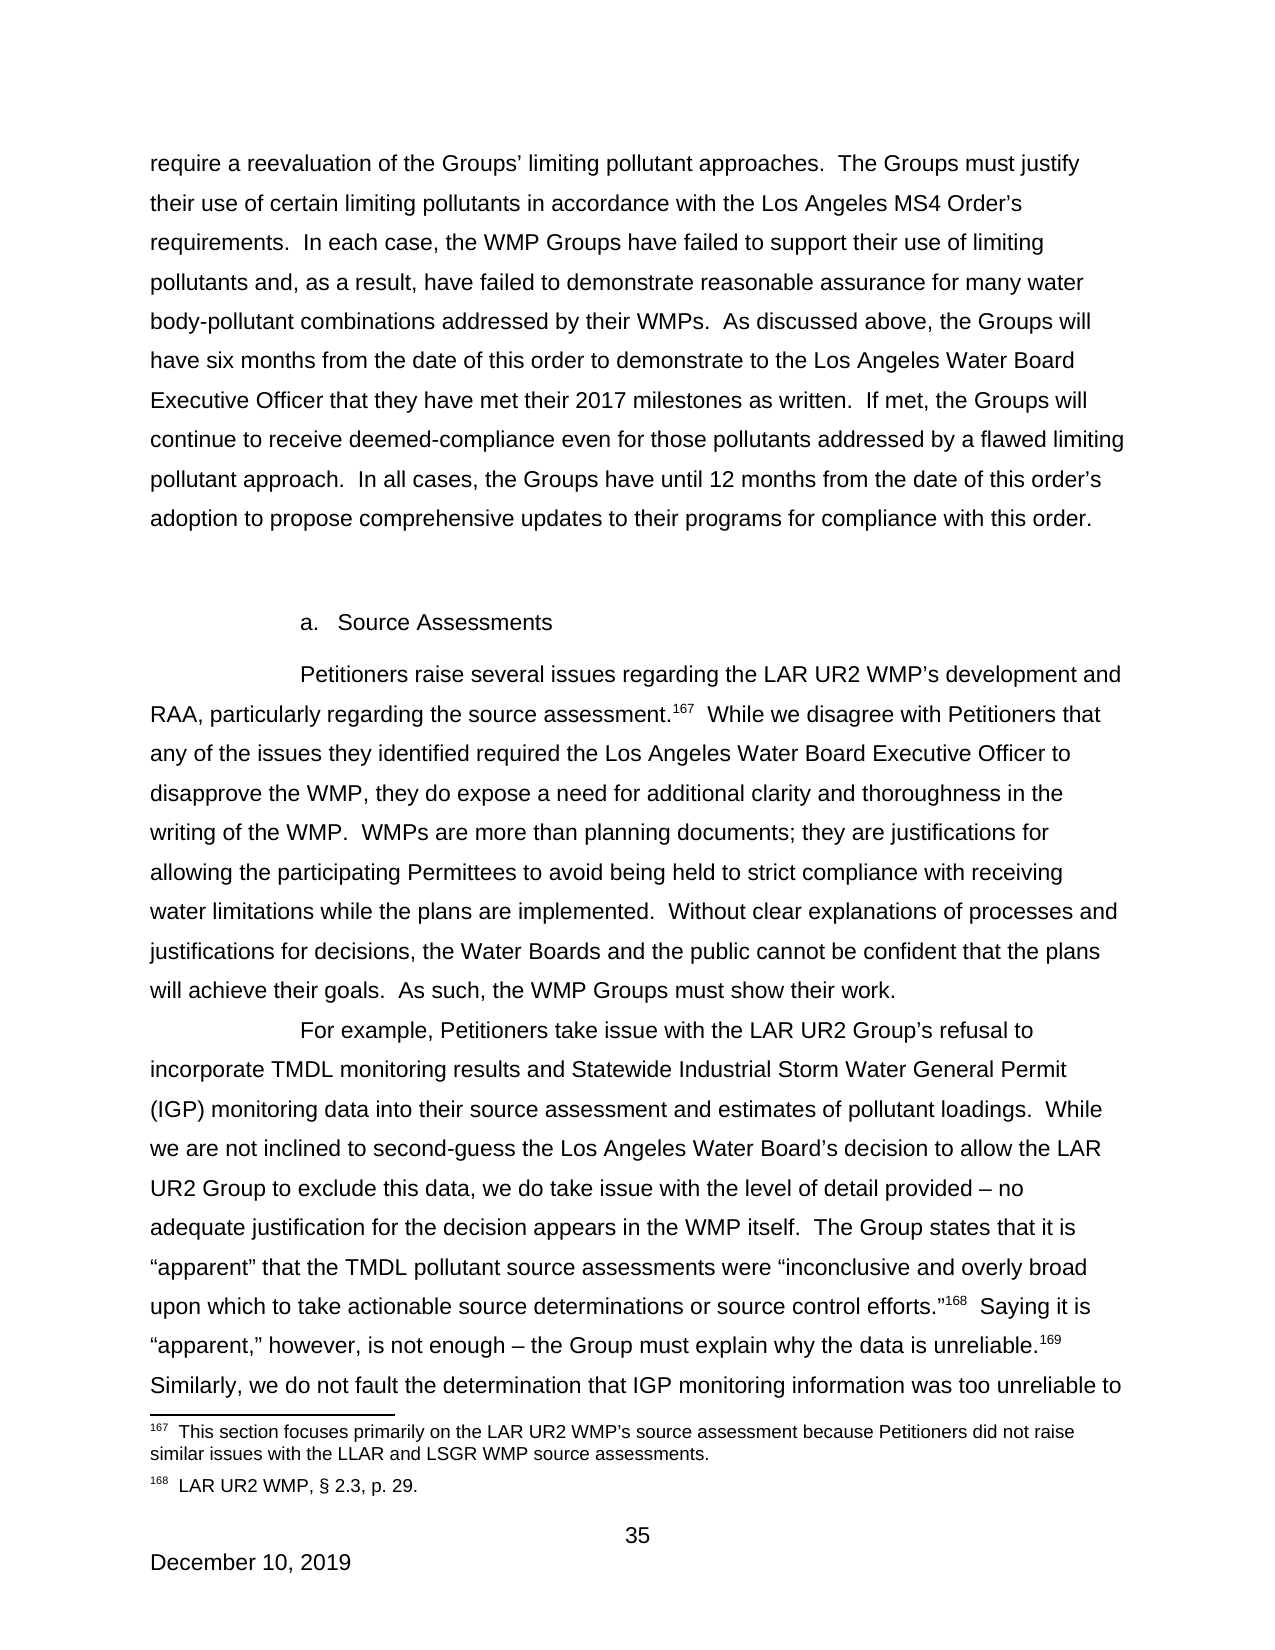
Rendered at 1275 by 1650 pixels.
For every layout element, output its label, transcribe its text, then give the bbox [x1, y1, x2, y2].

subtitle Source Assessments [300, 609, 1125, 636]
text Petitioners raise several issues regarding the LAR UR2 WMP’s development and RAA, particularly regarding the source assessment. While we disagree with Petitioners that any of the issues they identified required the Los Angeles Water Board Executive Officer to disapprove the WMP, they do expose a need for additional clarity and thoroughness in the writing of the WMP. WMPs are more than planning documents; they are justifications for allowing the participating Permittees to avoid being held to strict compliance with receiving water limitations while the plans are implemented. Without clear explanations of processes and justifications for decisions, the Water Boards and the public cannot be confident that the plans will achieve their goals. As such, the WMP Groups must show their work. [150, 661, 1125, 1003]
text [150, 1017, 1125, 1398]
text Petitioners raise a variety of issues with the RAAs of the challenged WMPs. We decline to address every issue; the State Water Board is not in a position to micromanage every model input and each Los Angeles Water Board decision. With that said, there are issues raised by Petitioners we will address, as well as some issues we encountered independently during our review. In this section, we emphasize thoroughness, transparency, rigor, and accountability. We require that Permittees explain how the information discussed in their WMPs was used, identify the relevant information that was not used, and make enforceable commitments to obtaining and incorporating new relevant information. Most significantly, we require a reevaluation of the Groups’ limiting pollutant approaches. The Groups must justify their use of certain limiting pollutants in accordance with the Los Angeles MS4 Order’s requirements. In each case, the WMP Groups have failed to support their use of limiting pollutants and, as a result, have failed to demonstrate reasonable assurance for many water body-pollutant combinations addressed by their WMPs. As discussed above, the Groups will have six months from the date of this order to demonstrate to the Los Angeles Water Board Executive Officer that they have met their 2017 milestones as written. If met, the Groups will continue to receive deemed-compliance even for those pollutants addressed by a flawed limiting pollutant approach. In all cases, the Groups have until 12 months from the date of this order’s adoption to propose comprehensive updates to their programs for compliance with this order. [150, 150, 1125, 532]
